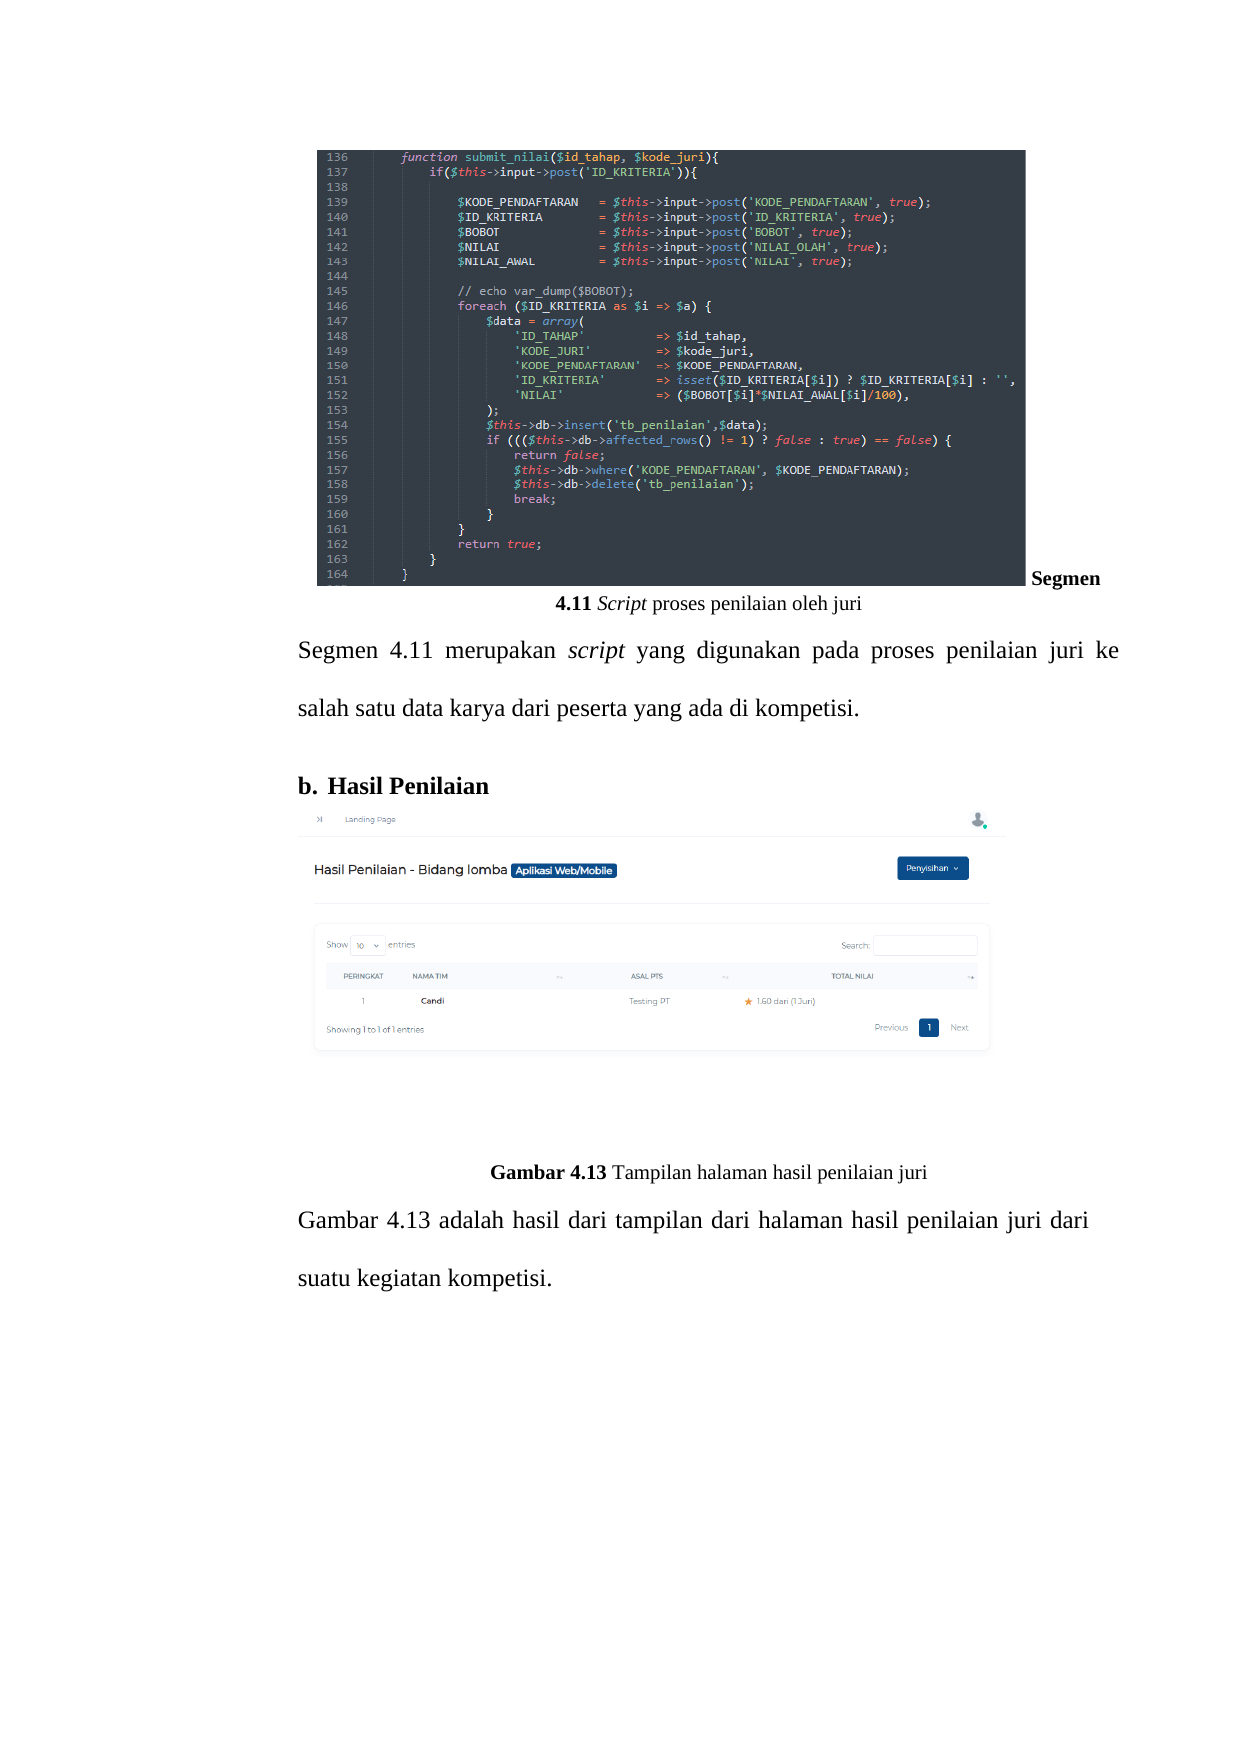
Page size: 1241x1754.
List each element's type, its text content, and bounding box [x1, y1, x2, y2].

picture [317, 150, 1026, 586]
text Segmen 4.11 merupakan script yang digunakan pada proses penilaian juri ke salah satu data karya dari peserta yang ada di kompetisi. [298, 635, 1120, 722]
list Gambar 4.13 adalah hasil dari tampilan dari halaman hasil penilaian juri dari suatu kegiatan kompetisi. [298, 1205, 1090, 1291]
list Hasil Penilaian [298, 771, 1090, 800]
picture [297, 804, 1007, 1156]
text Gambar 4.13 Tampilan halaman hasil penilaian juri [298, 1160, 1120, 1184]
